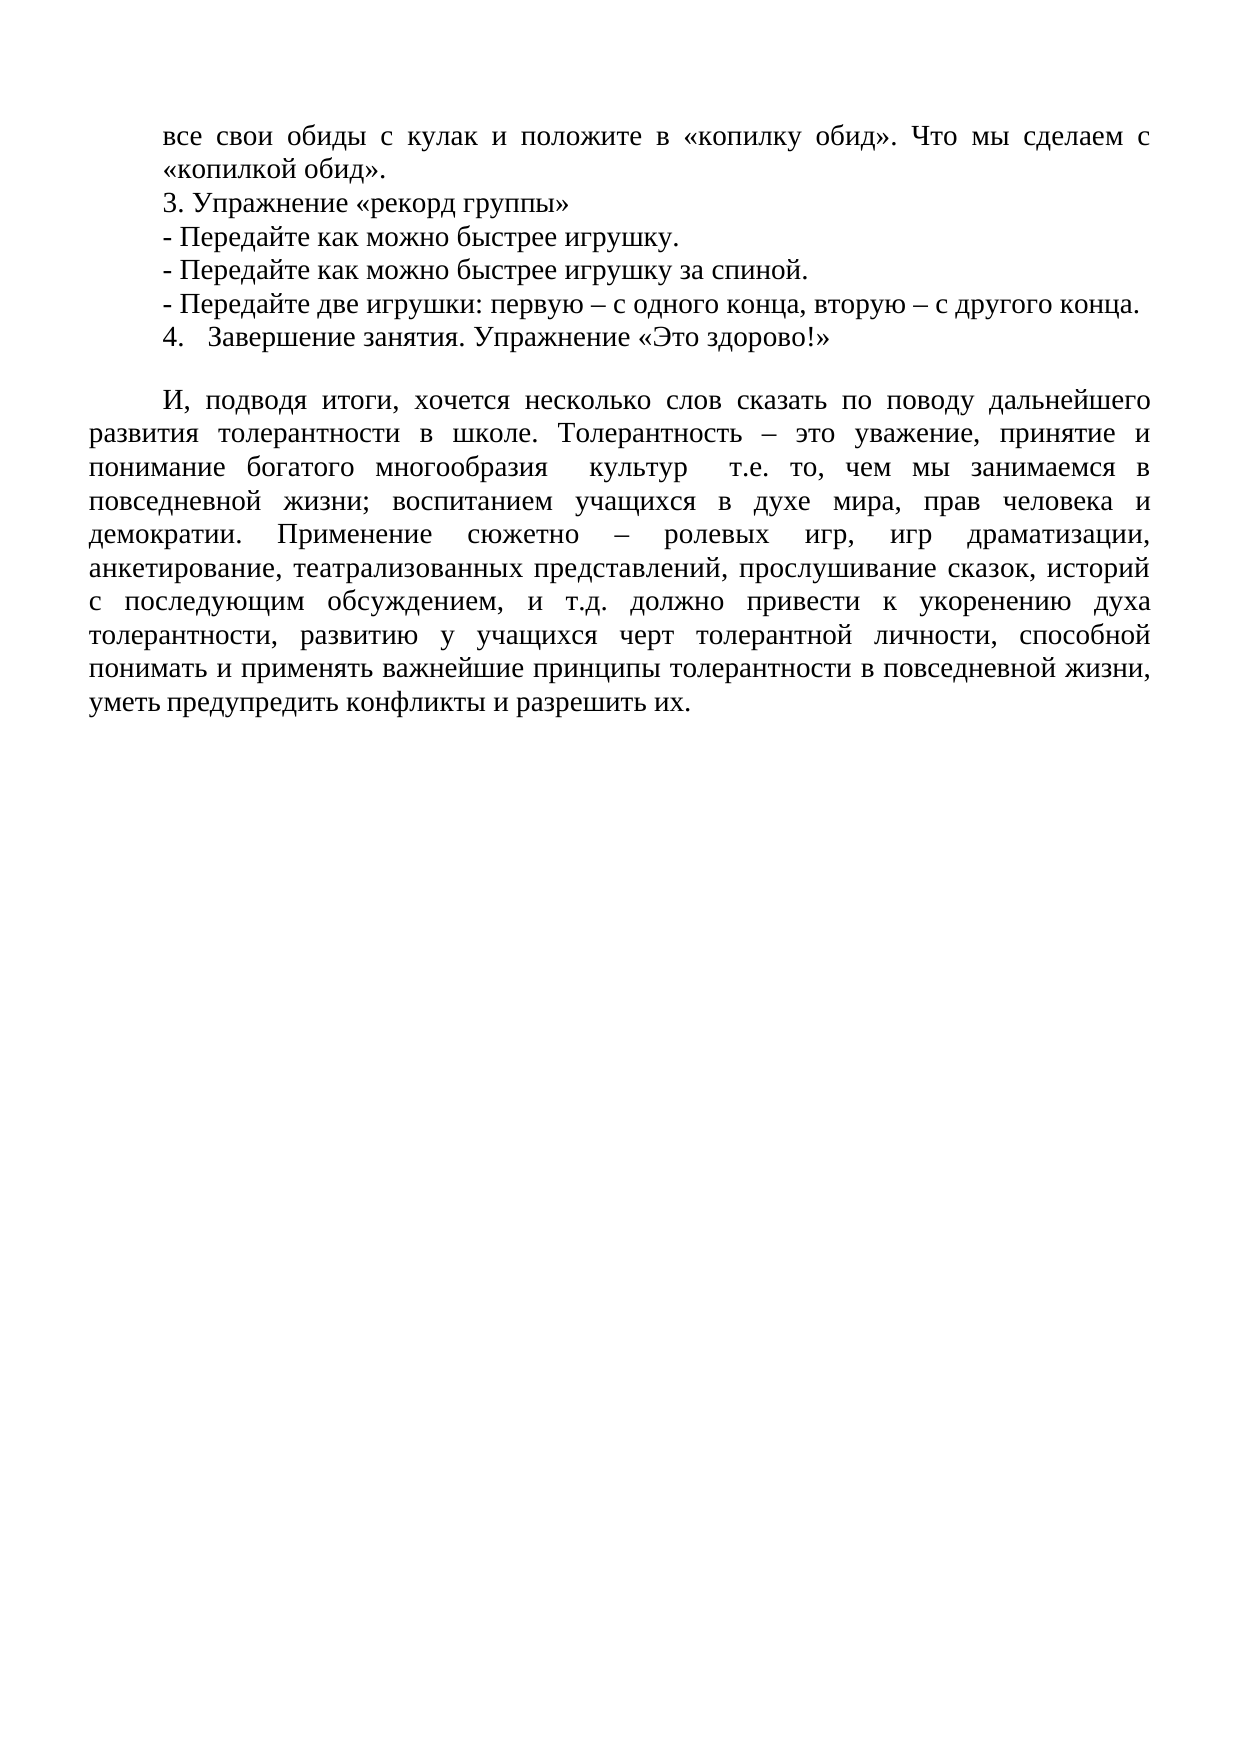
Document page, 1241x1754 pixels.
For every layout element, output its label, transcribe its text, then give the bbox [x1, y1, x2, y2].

text - Передайте как можно быстрее игрушку. [162, 219, 1152, 252]
text 3. Упражнение «рекорд группы» [162, 185, 1152, 219]
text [162, 118, 1152, 185]
text И, подводя итоги, хочется несколько слов сказать по поводу дальнейшего развития толерантности в школе. Толерантность – это уважение, принятие и понимание богатого многообразия культур т.е. то, чем мы занимаемся в повседневной жизни; воспитанием учащихся в духе мира, прав человека и демократии. Применение сюжетно – ролевых игр, игр драматизации, анкетирование, театрализованных представлений, прослушивание сказок, историй с последующим обсуждением, и т.д. должно привести к укоренению духа толерантности, развитию у учащихся черт толерантной личности, способной понимать и применять важнейшие принципы толерантности в повседневной жизни, уметь предупредить конфликты и разрешить их. [89, 382, 1152, 717]
list Завершение занятия. Упражнение «Это здорово!» [162, 319, 1152, 353]
text - Передайте две игрушки: первую – с одного конца, вторую – с другого конца. [162, 286, 1152, 319]
text - Передайте как можно быстрее игрушку за спиной. [162, 252, 1152, 286]
